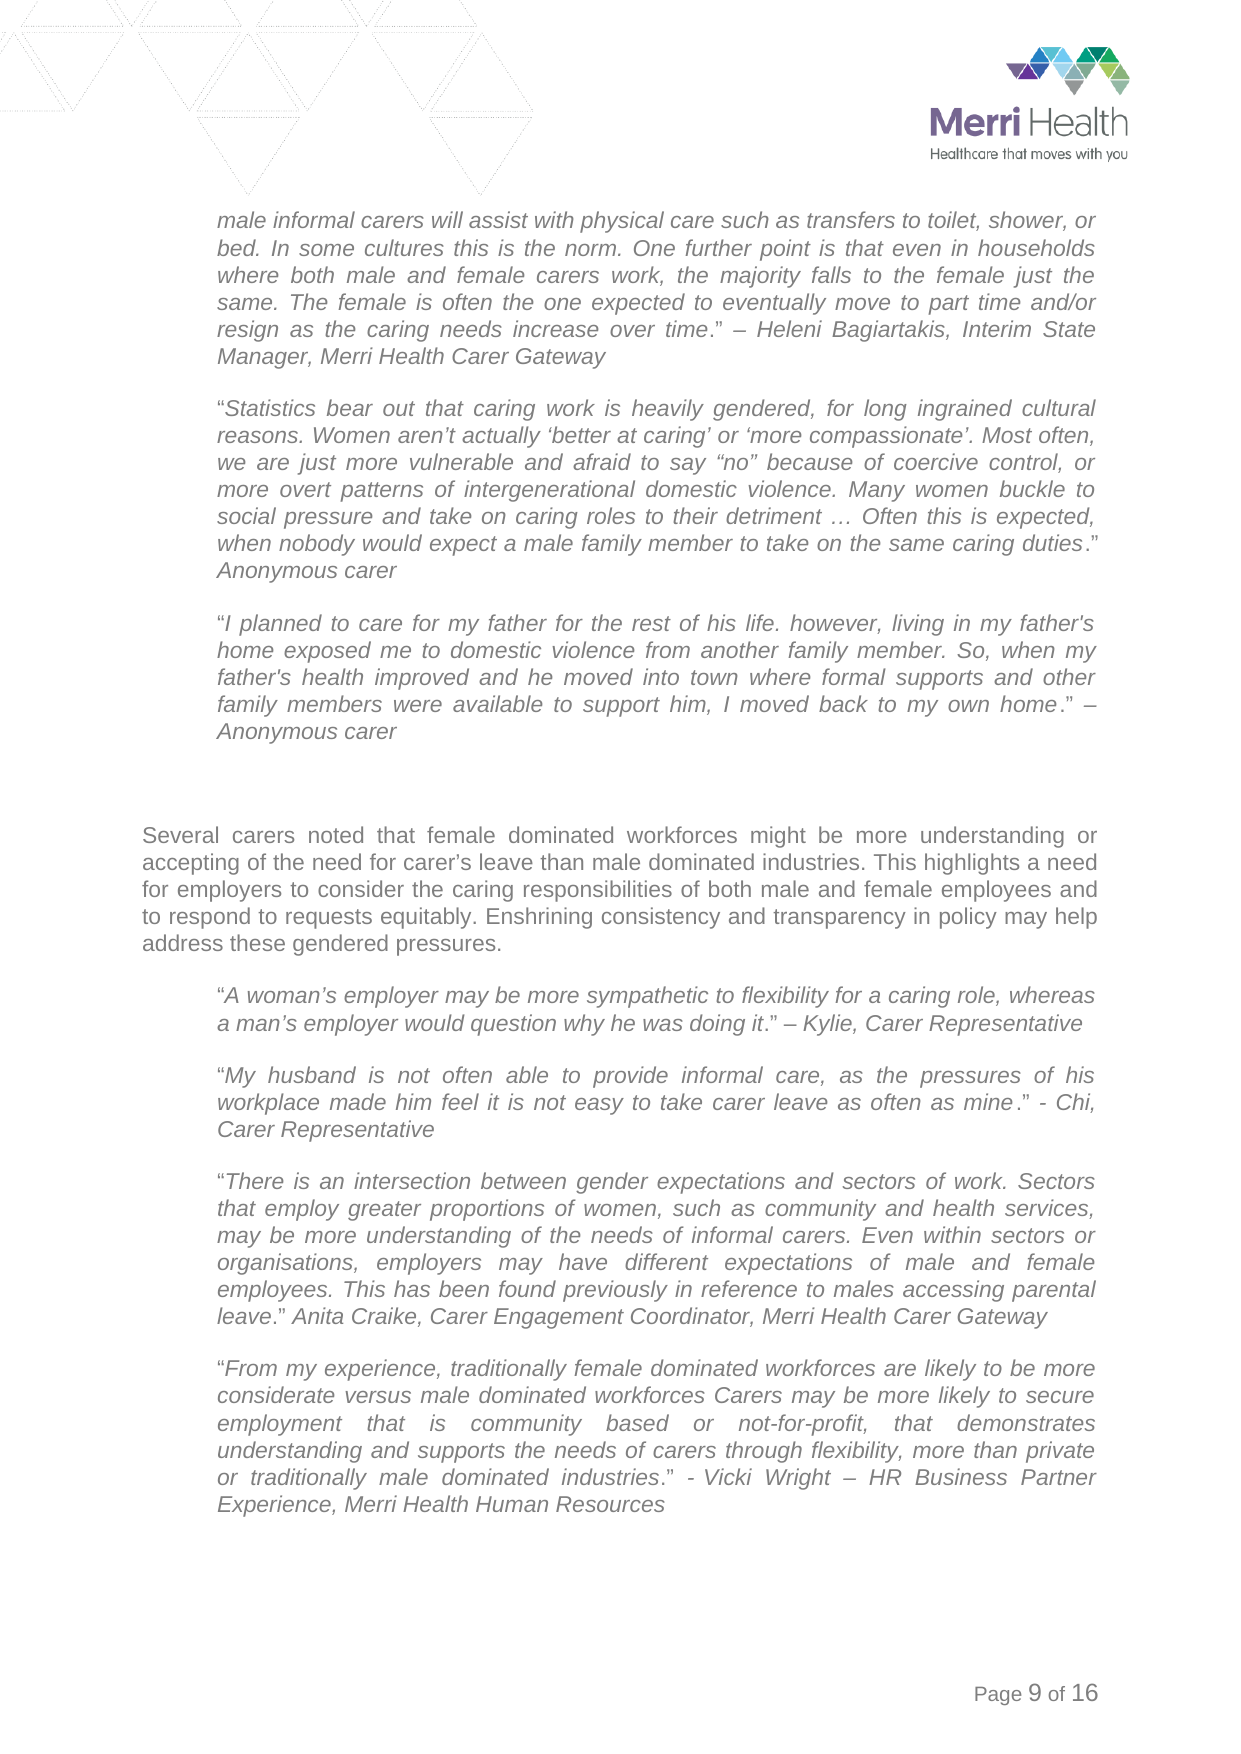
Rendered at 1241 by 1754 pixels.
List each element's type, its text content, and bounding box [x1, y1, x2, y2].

text “From my experience, traditionally female dominated workforces are likely to be more considerate versus male dominated workforces Carers may be more likely to secure employment that is community based or not-for-profit, that demonstrates understanding and supports the needs of carers through flexibility, more than private or traditionally male dominated industries.” - Vicki Wright – HR Business Partner Experience, Merri Health Human Resources [217, 1355, 1098, 1517]
picture [895, 0, 1130, 257]
picture [0, 0, 555, 212]
text Several carers noted that female dominated workforces might be more understanding or accepting of the need for carer’s leave than male dominated industries. This highlights a need for employers to consider the caring responsibilities of both male and female employees and to respond to requests equitably. Enshrining consistency and transparency in policy may help address these gendered pressures. [142, 821, 1098, 957]
text “I planned to care for my father for the rest of his life. however, living in my father's home exposed me to domestic violence from another family member. So, when my father's health improved and he moved into town where formal supports and other family members were available to support him, I moved back to my own home.” – Anonymous carer [217, 609, 1098, 744]
text “My husband is not often able to provide informal care, as the pressures of his workplace made him feel it is not easy to take carer leave as often as mine.” - Chi, Carer Representative [217, 1061, 1098, 1142]
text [217, 207, 1098, 369]
text “There is an intersection between gender expectations and sectors of work. Sectors that employ greater proportions of women, such as community and health services, may be more understanding of the needs of informal carers. Even within sectors or organisations, employers may have different expectations of male and female employees. This has been found previously in reference to males accessing parental leave.” Anita Craike, Carer Engagement Coordinator, Merri Health Carer Gateway [217, 1167, 1098, 1330]
text “Statistics bear out that caring work is heavily gendered, for long ingrained cultural reasons. Women aren’t actually ‘better at caring’ or ‘more compassionate’. Most often, we are just more vulnerable and afraid to say “no” because of coercive control, or more overt patterns of intergenerational domestic violence. Many women buckle to social pressure and take on caring roles to their detriment … Often this is expected, when nobody would expect a male family member to take on the same caring duties.” Anonymous carer [217, 394, 1098, 584]
text “A woman’s employer may be more sympathetic to flexibility for a caring role, whereas a man’s employer would question why he was doing it.” – Kylie, Carer Representative [217, 982, 1098, 1036]
